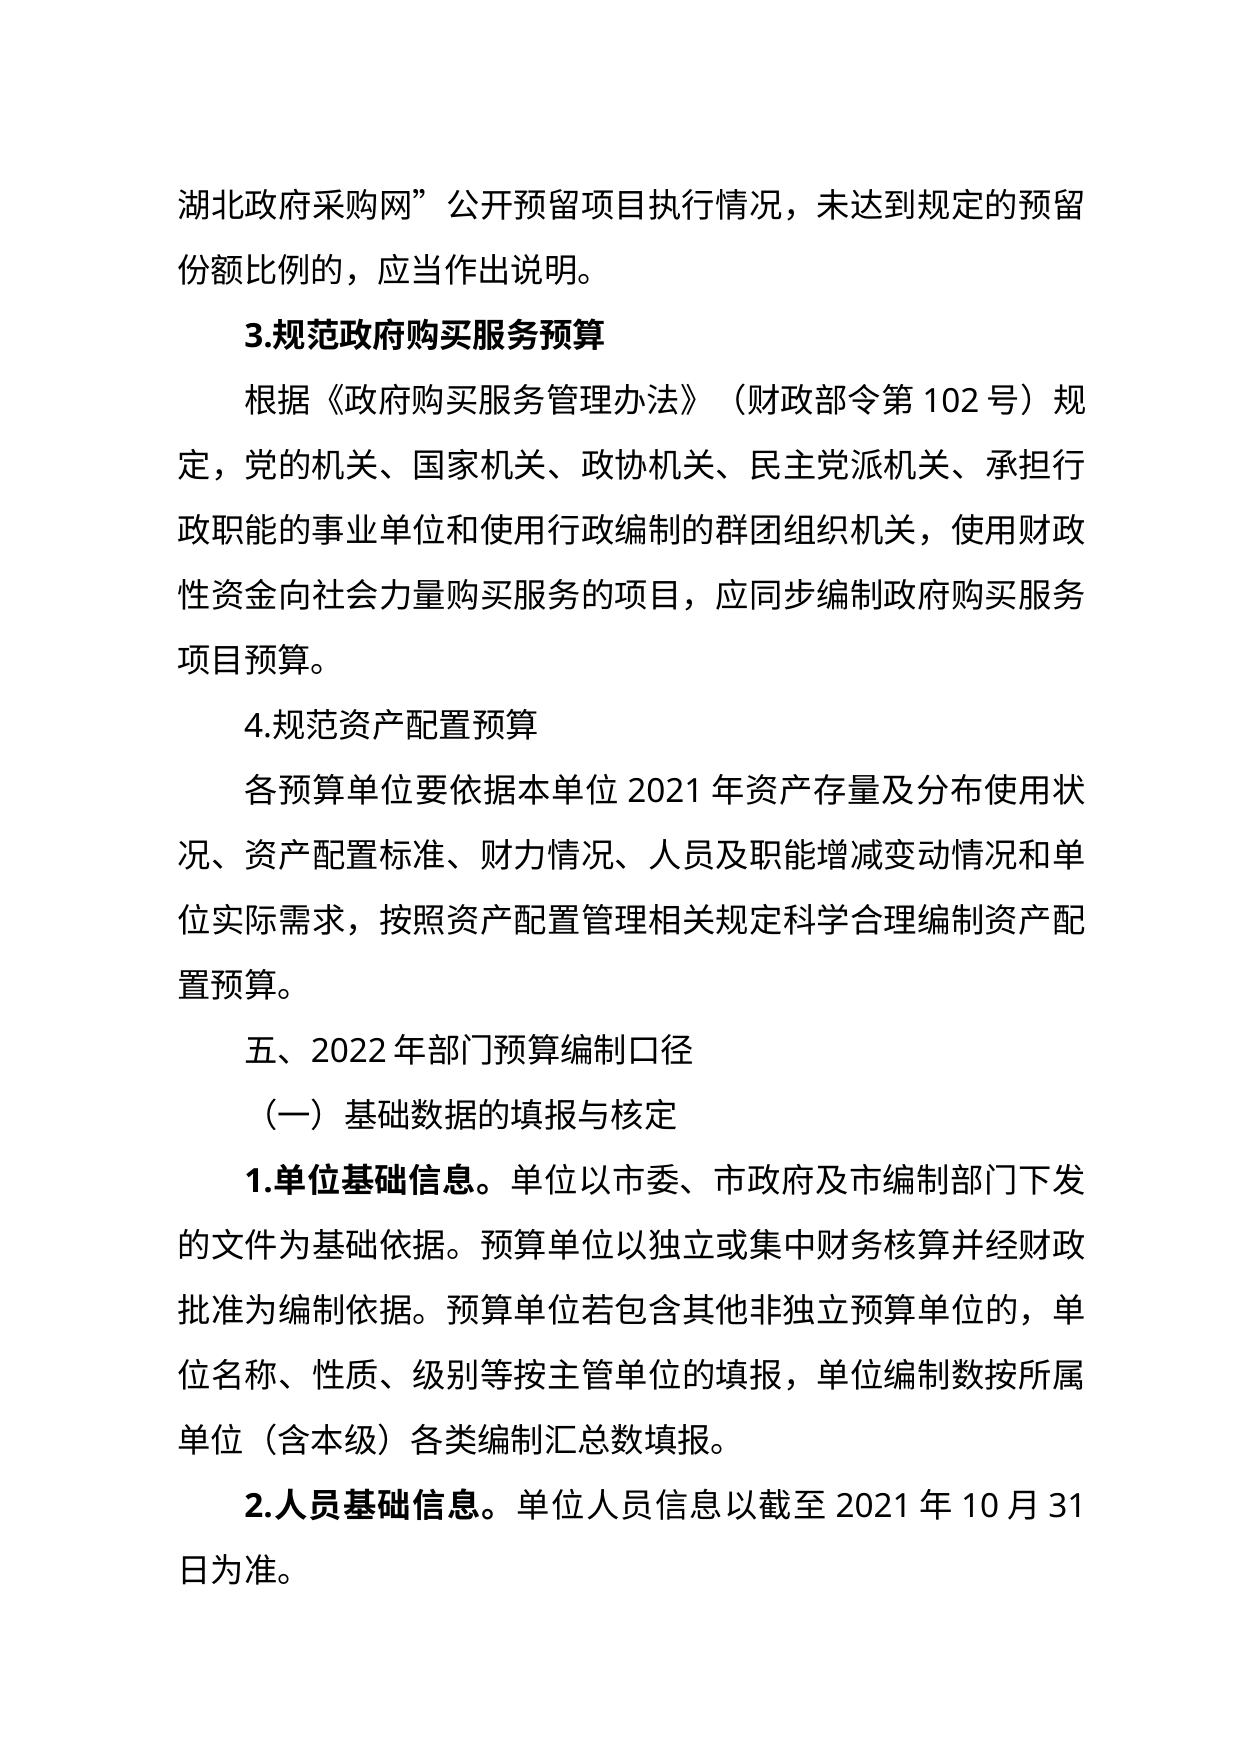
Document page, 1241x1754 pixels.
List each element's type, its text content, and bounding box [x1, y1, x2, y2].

text 3.规范政府购买服务预算 [177, 301, 1087, 366]
text 4.规范资产配置预算 [177, 691, 1087, 756]
text 五、2022年部门预算编制口径 [177, 1016, 1087, 1081]
text （一）基础数据的填报与核定 [177, 1081, 1087, 1146]
text 根据《政府购买服务管理办法》（财政部令第102号）规定，党的机关、国家机关、政协机关、民主党派机关、承担行政职能的事业单位和使用行政编制的群团组织机关，使用财政性资金向社会力量购买服务的项目，应同步编制政府购买服务项目预算。 [177, 366, 1087, 691]
text 各预算单位要依据本单位2021年资产存量及分布使用状况、资产配置标准、财力情况、人员及职能增减变动情况和单位实际需求，按照资产配置管理相关规定科学合理编制资产配置预算。 [177, 756, 1087, 1016]
text 1.单位基础信息。单位以市委、市政府及市编制部门下发的文件为基础依据。预算单位以独立或集中财务核算并经财政批准为编制依据。预算单位若包含其他非独立预算单位的，单位名称、性质、级别等按主管单位的填报，单位编制数按所属单位（含本级）各类编制汇总数填报。 [177, 1146, 1087, 1471]
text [177, 171, 1087, 301]
text 2.人员基础信息。单位人员信息以截至2021年10月31日为准。 [177, 1471, 1087, 1601]
